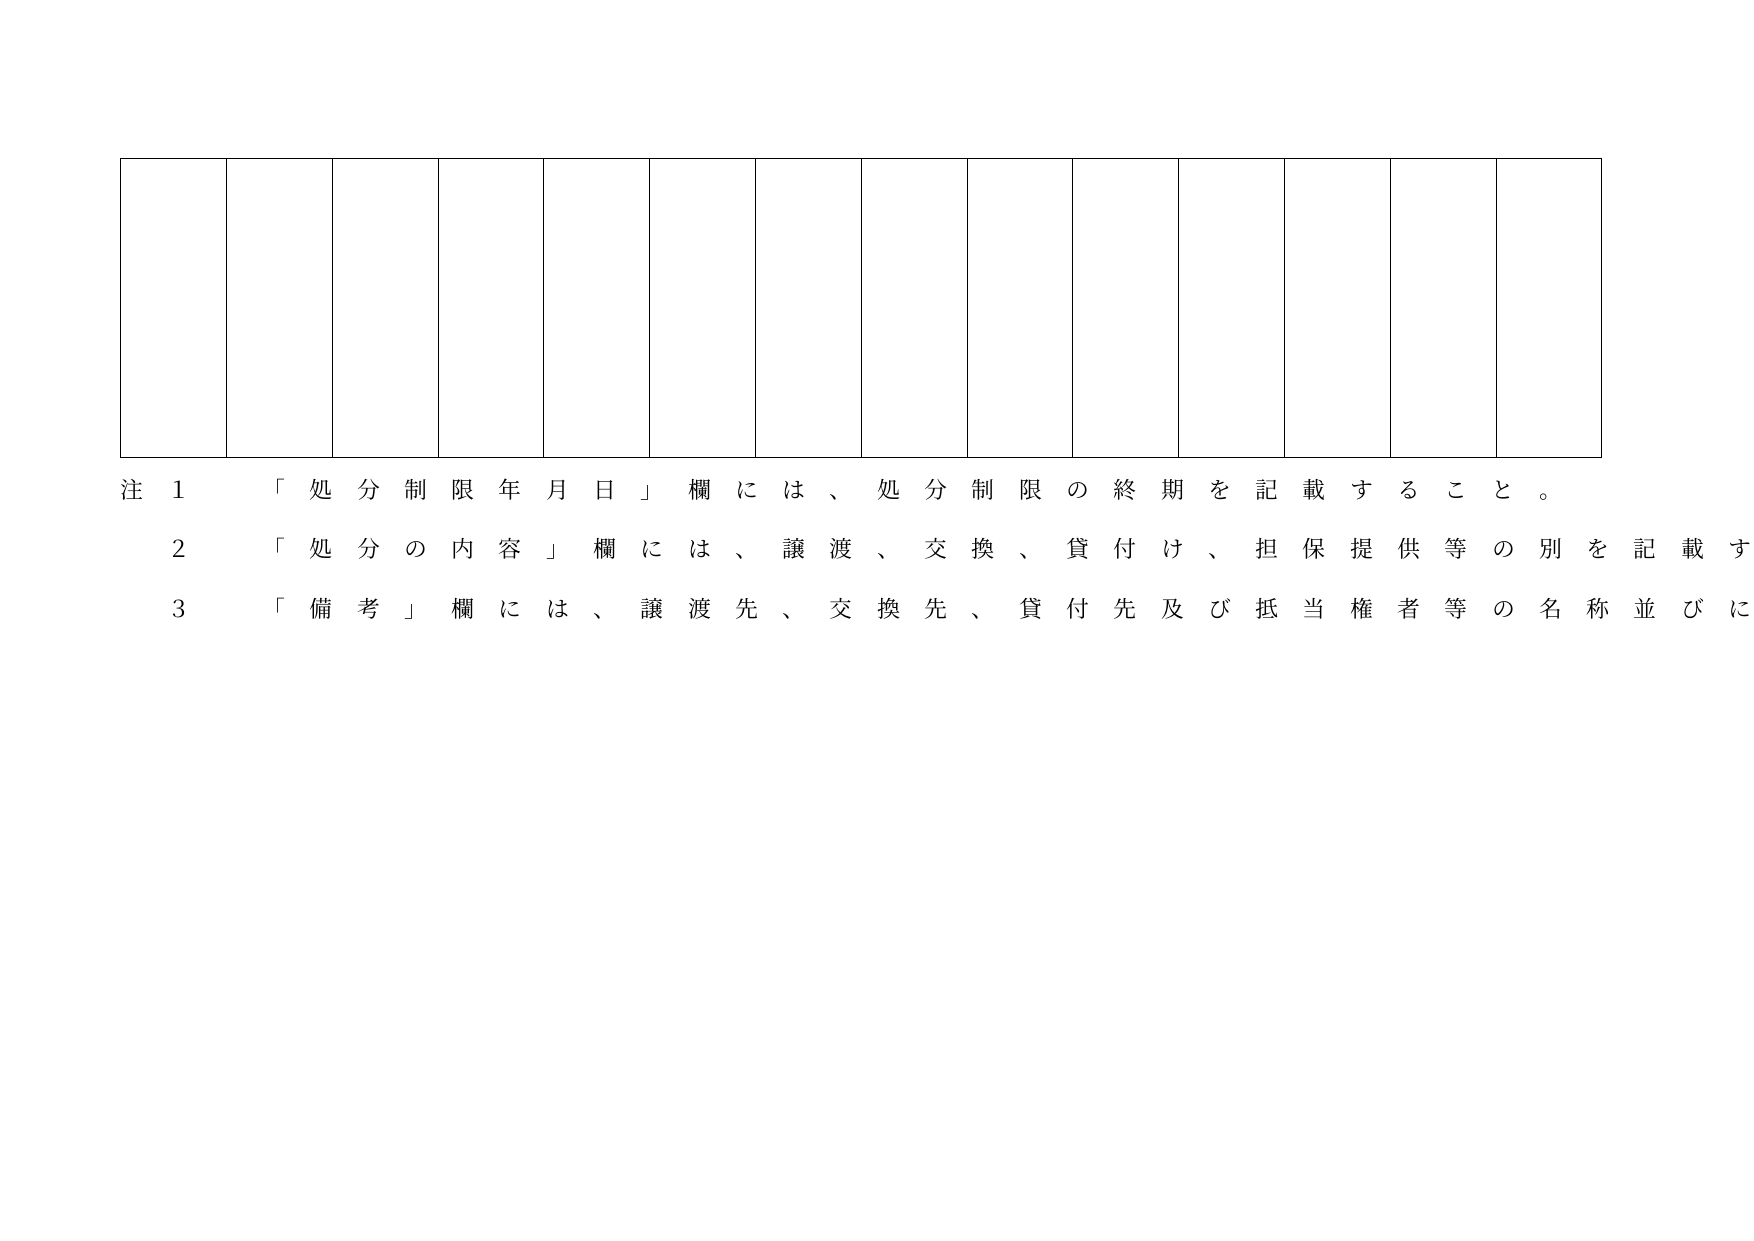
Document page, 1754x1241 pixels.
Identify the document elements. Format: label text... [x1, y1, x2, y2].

text ３ 「備考」欄には、譲渡先、交換先、貸付先及び抵当権者等の名称並びに補助金返還額を記載すること。 [120, 577, 1634, 637]
table_cell [333, 159, 438, 457]
table_cell [544, 159, 649, 457]
table_cell [1497, 159, 1601, 457]
table_cell [121, 159, 226, 457]
table_cell [1073, 159, 1178, 457]
table_cell [439, 159, 543, 457]
table_cell 円 [650, 159, 755, 457]
table_cell 円 [756, 159, 861, 457]
text ２ 「処分の内容」欄には、譲渡、交換、貸付け、担保提供等の別を記載すること。 [120, 518, 1634, 577]
table_cell [1179, 159, 1284, 457]
table_cell 円 [968, 159, 1072, 457]
text 注１ 「処分制限年月日」欄には、処分制限の終期を記載すること。 [120, 458, 1634, 518]
table_cell [227, 159, 332, 457]
table_cell [1285, 159, 1390, 457]
table_cell [1391, 159, 1496, 457]
table_cell 円 [862, 159, 967, 457]
